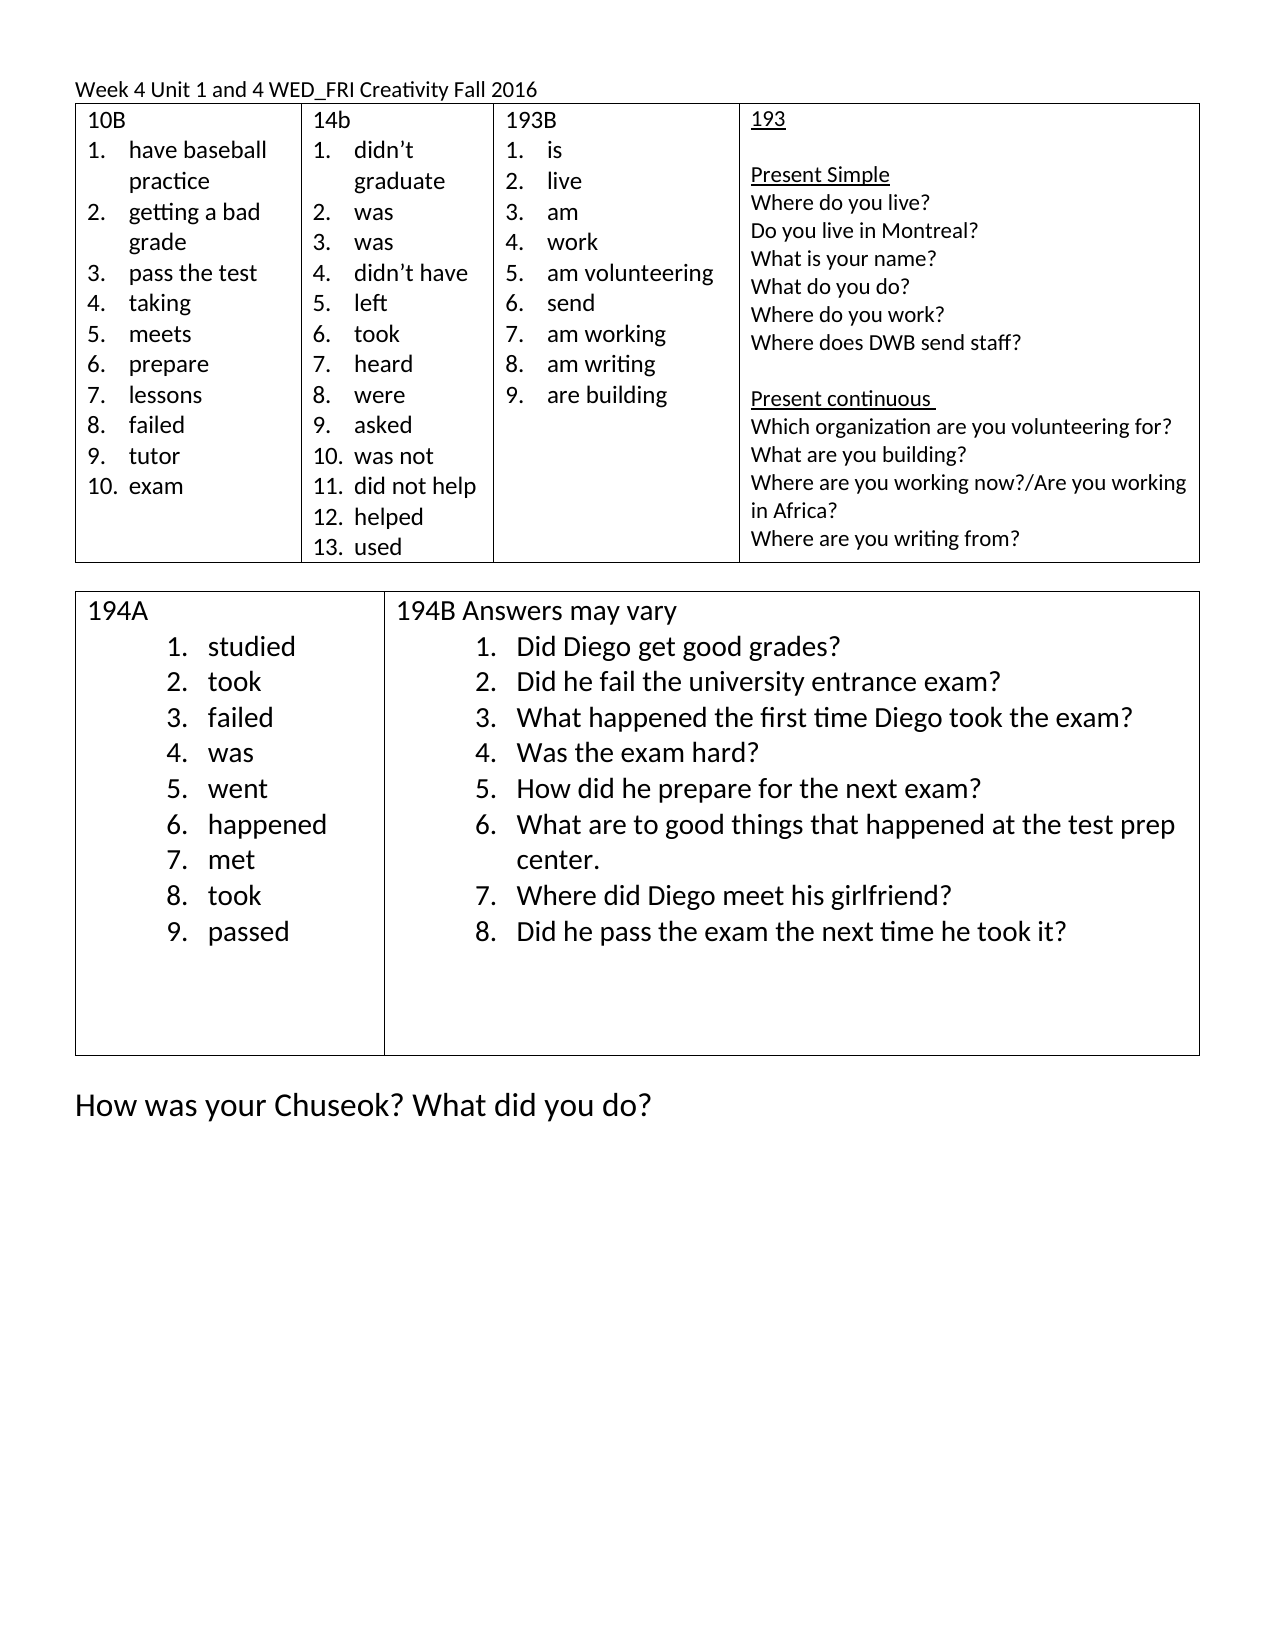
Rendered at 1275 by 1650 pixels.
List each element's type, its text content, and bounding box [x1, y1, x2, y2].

table_header 194B Answers may vary Did Diego get good grades? Did he fail the university entrance exam? What happened the first time Diego took the exam? Was the exam hard? How did he prepare for the next exam? What are to good things that happened at the test prep center. Where did Diego meet his girlfriend? Did he pass the exam the next time he took it? [385, 592, 1199, 1055]
table_header 193B is live am work am volunteering send am working am writing are building [494, 104, 739, 562]
text How was your Chuseok? What did you do? [75, 1084, 1200, 1125]
table_header 14b didn’t graduate was was didn’t have left took heard were asked was not did not help helped used [302, 104, 493, 562]
table_header 193 Present Simple Where do you live? Do you live in Montreal? What is your name? What do you do? Where do you work? Where does DWB send staff? Present continuous Which organization are you volunteering for? What are you building? Where are you working now?/Are you working in Africa? Where are you writing from? [740, 104, 1199, 562]
table_header 194A studied took failed was went happened met took passed [76, 592, 384, 1055]
table_header 10B have baseball practice getting a bad grade pass the test taking meets prepare lessons failed tutor exam [76, 104, 301, 562]
text Week 4 Unit 1 and 4 WED_FRI Creativity Fall 2016 [75, 75, 1200, 103]
